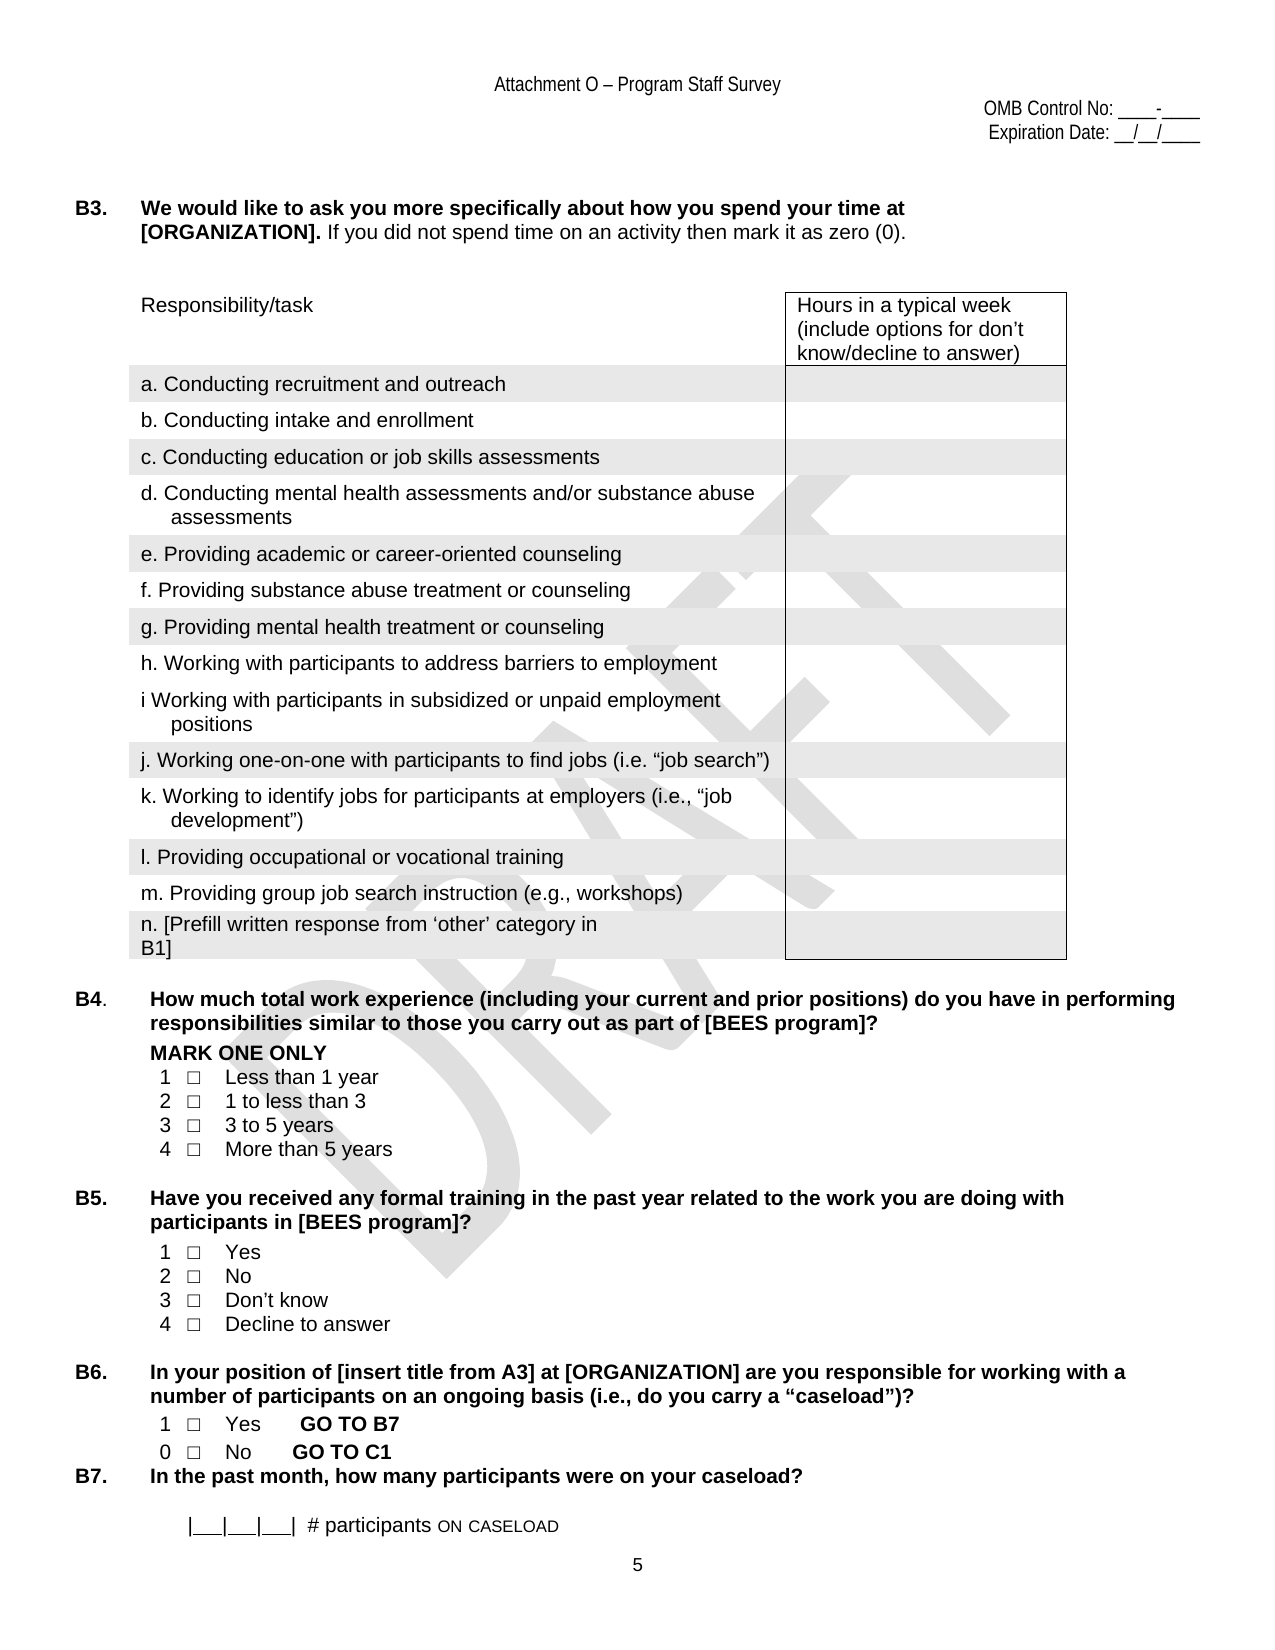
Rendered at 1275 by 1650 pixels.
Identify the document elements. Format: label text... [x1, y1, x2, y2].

table_cell [786, 742, 1066, 778]
text 3 □ 3 to 5 years [159, 1113, 1050, 1137]
table_cell i Working with participants in subsidized or unpaid employment positions [129, 681, 785, 742]
table_cell c. Conducting education or job skills assessments [129, 439, 785, 475]
table_cell [786, 572, 1066, 608]
table_cell [786, 608, 1066, 645]
text 2 □ 1 to less than 3 [159, 1089, 1050, 1113]
table_cell m. Providing group job search instruction (e.g., workshops) [129, 875, 785, 911]
table_cell g. Providing mental health treatment or counseling [129, 608, 785, 645]
text 3 □ Don’t know [159, 1288, 1050, 1312]
text 0 □ No GO TO C1 [159, 1440, 900, 1464]
table_cell [786, 402, 1066, 438]
text B3. We would like to ask you more specifically about how you spend your time at [ORGANIZATION]. If you did not spend time on an activity then mark it as zero (0). [75, 196, 1050, 244]
table_cell [786, 535, 1066, 572]
table_cell [786, 911, 1066, 959]
table_cell k. Working to identify jobs for participants at employers (i.e., “job development”) [129, 778, 785, 838]
text 1 □ Yes GO TO B7 [159, 1412, 900, 1436]
text B6. In your position of [insert title from A3] at [ORGANIZATION] are you responsible for working with a number of participants on an ongoing basis (i.e., do you carry a “caseload”)? [75, 1359, 1191, 1407]
table_cell [786, 366, 1066, 402]
table_cell n. [Prefill written response from ‘other’ category in B1] [129, 911, 785, 959]
table_cell [786, 839, 1066, 875]
table_cell l. Providing occupational or vocational training [129, 839, 785, 875]
text 4 □ Decline to answer [159, 1312, 1050, 1336]
table_cell [786, 439, 1066, 475]
table_cell e. Providing academic or career-oriented counseling [129, 535, 785, 572]
table_cell j. Working one-on-one with participants to find jobs (i.e. “job search”) [129, 742, 785, 778]
text MARK ONE ONLY [75, 1041, 1200, 1065]
table_cell [786, 875, 1066, 911]
table_cell [786, 645, 1066, 681]
table_header Responsibility/task [129, 292, 785, 364]
table_cell d. Conducting mental health assessments and/or substance abuse assessments [129, 475, 785, 535]
text B7. In the past month, how many participants were on your caseload? [75, 1464, 1200, 1488]
table_cell [786, 681, 1066, 742]
text | | | | # participants on caseload [75, 1513, 1200, 1537]
text B4. How much total work experience (including your current and prior positions) do you have in performing responsibilities similar to those you carry out as part of [BEES program]? [75, 987, 1200, 1034]
text 2 □ No [159, 1264, 1050, 1288]
table_cell h. Working with participants to address barriers to employment [129, 645, 785, 681]
text 1 □ Less than 1 year [159, 1065, 1050, 1089]
table_header Hours in a typical week (include options for don’t know/decline to answer) [786, 293, 1066, 364]
text 1 □ Yes [159, 1240, 1050, 1264]
table_cell a. Conducting recruitment and outreach [129, 365, 785, 402]
table_cell b. Conducting intake and enrollment [129, 402, 785, 438]
text 4 □ More than 5 years [159, 1137, 1050, 1161]
table_cell f. Providing substance abuse treatment or counseling [129, 572, 785, 608]
text B5. Have you received any formal training in the past year related to the work you are doing with participants in [BEES program]? [75, 1186, 1162, 1233]
table_cell [786, 778, 1066, 838]
table_cell [786, 475, 1066, 535]
